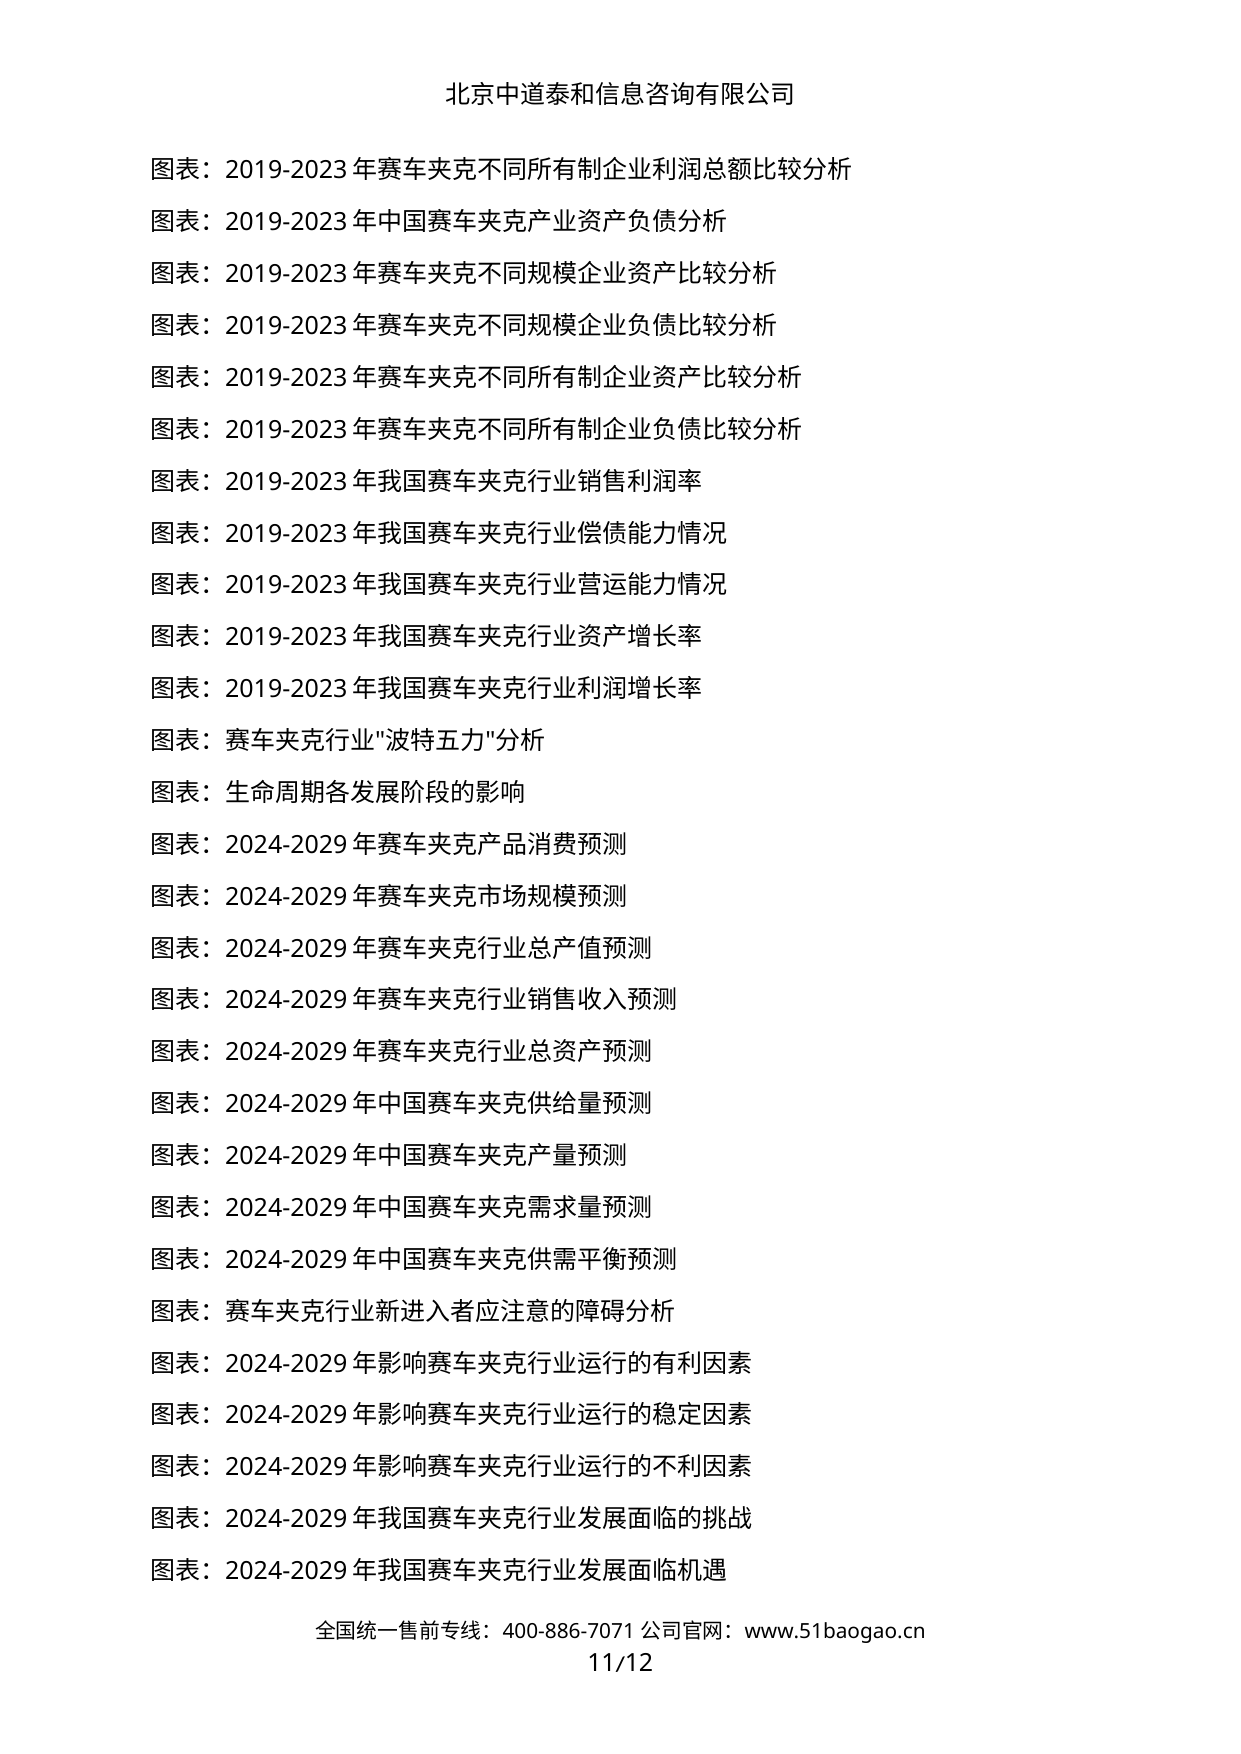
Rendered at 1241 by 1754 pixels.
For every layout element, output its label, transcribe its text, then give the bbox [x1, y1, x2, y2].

text 图表：赛车夹克行业新进入者应注意的障碍分析 [150, 1291, 1090, 1327]
text 图表：生命周期各发展阶段的影响 [150, 772, 1090, 809]
text 图表：2019-2023年中国赛车夹克产业资产负债分析 [150, 202, 1090, 238]
text 图表：2024-2029年赛车夹克行业总资产预测 [150, 1032, 1090, 1068]
text 图表：2019-2023年我国赛车夹克行业利润增长率 [150, 669, 1090, 705]
text 图表：2024-2029年赛车夹克行业总产值预测 [150, 928, 1090, 964]
text 图表：2024-2029年中国赛车夹克供需平衡预测 [150, 1239, 1090, 1276]
text 图表：2019-2023年我国赛车夹克行业资产增长率 [150, 617, 1090, 653]
text 图表：2019-2023年我国赛车夹克行业销售利润率 [150, 461, 1090, 497]
text 图表：2024-2029年赛车夹克市场规模预测 [150, 876, 1090, 912]
text 图表：2024-2029年影响赛车夹克行业运行的稳定因素 [150, 1395, 1090, 1431]
text 图表：2019-2023年赛车夹克不同所有制企业负债比较分析 [150, 409, 1090, 446]
text 图表：2019-2023年我国赛车夹克行业营运能力情况 [150, 565, 1090, 601]
text 图表：2024-2029年中国赛车夹克产量预测 [150, 1136, 1090, 1172]
text 图表：2024-2029年中国赛车夹克供给量预测 [150, 1084, 1090, 1120]
text 图表：2024-2029年影响赛车夹克行业运行的不利因素 [150, 1447, 1090, 1483]
text 图表：2024-2029年赛车夹克行业销售收入预测 [150, 980, 1090, 1016]
text 图表：2024-2029年我国赛车夹克行业发展面临的挑战 [150, 1499, 1090, 1535]
text 图表：2019-2023年赛车夹克不同规模企业负债比较分析 [150, 306, 1090, 342]
text 图表：2024-2029年影响赛车夹克行业运行的有利因素 [150, 1343, 1090, 1379]
text 图表：2024-2029年我国赛车夹克行业发展面临机遇 [150, 1551, 1090, 1587]
text 图表：赛车夹克行业"波特五力"分析 [150, 721, 1090, 757]
text 图表：2024-2029年赛车夹克产品消费预测 [150, 824, 1090, 861]
text 图表：2019-2023年赛车夹克不同所有制企业资产比较分析 [150, 357, 1090, 394]
text 图表：2024-2029年中国赛车夹克需求量预测 [150, 1187, 1090, 1224]
text 图表：2019-2023年赛车夹克不同规模企业资产比较分析 [150, 254, 1090, 290]
text 图表：2019-2023年我国赛车夹克行业偿债能力情况 [150, 513, 1090, 549]
text 图表：2019-2023年赛车夹克不同所有制企业利润总额比较分析 [150, 150, 1090, 186]
